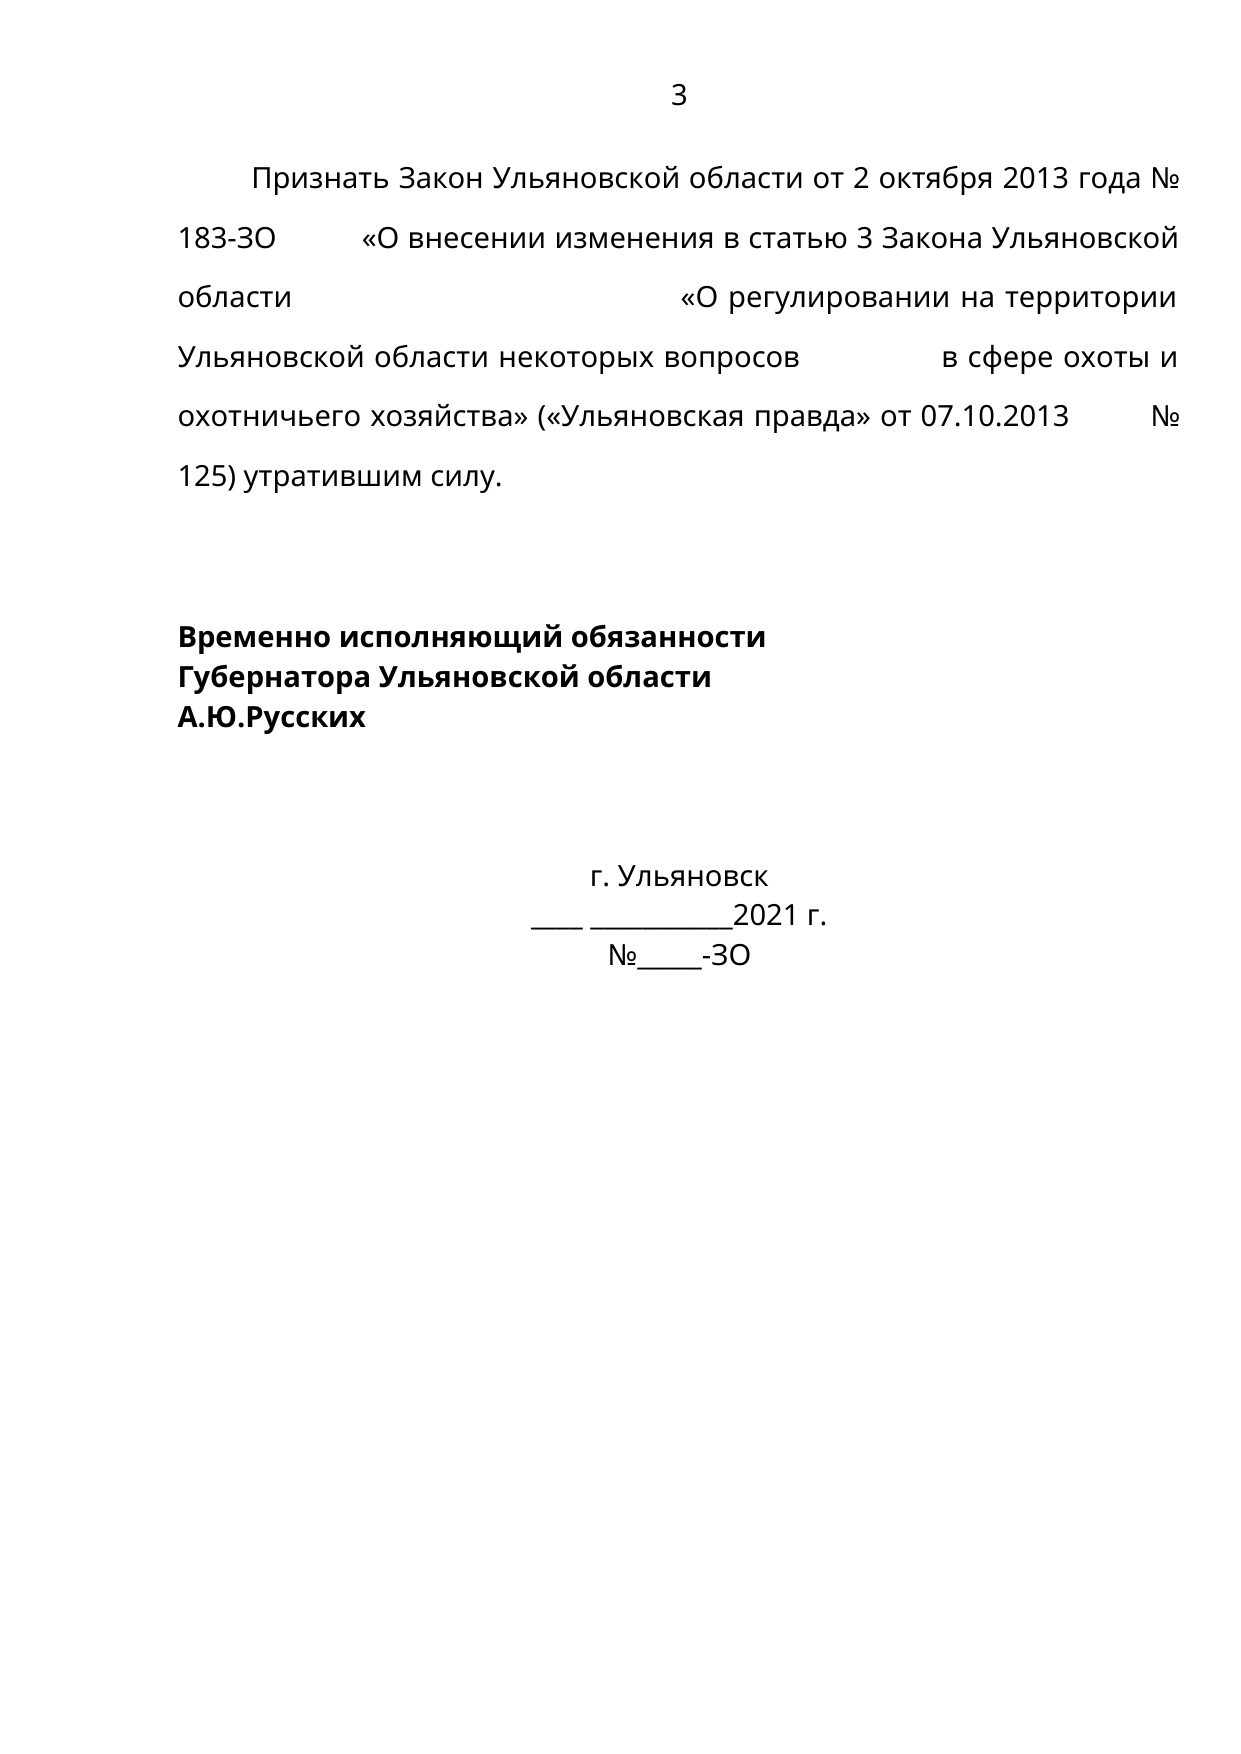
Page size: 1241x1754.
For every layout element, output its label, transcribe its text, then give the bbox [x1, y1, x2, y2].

text Губернатора Ульяновской области А.Ю.Русских [177, 656, 1181, 736]
text №_____-ЗО [177, 934, 1181, 974]
text Временно исполняющий обязанности [177, 617, 1181, 656]
text ____ ___________2021 г. [177, 894, 1181, 934]
text г. Ульяновск [177, 855, 1181, 894]
text Признать Закон Ульяновской области от 2 октября 2013 года № 183-ЗО «О внесении изменения в статью 3 Закона Ульяновской области «О регулировании на территории Ульяновской области некоторых вопросов в сфере охоты и охотничьего хозяйства» («Ульяновская правда» от 07.10.2013 № 125) утратившим силу. [177, 158, 1181, 495]
